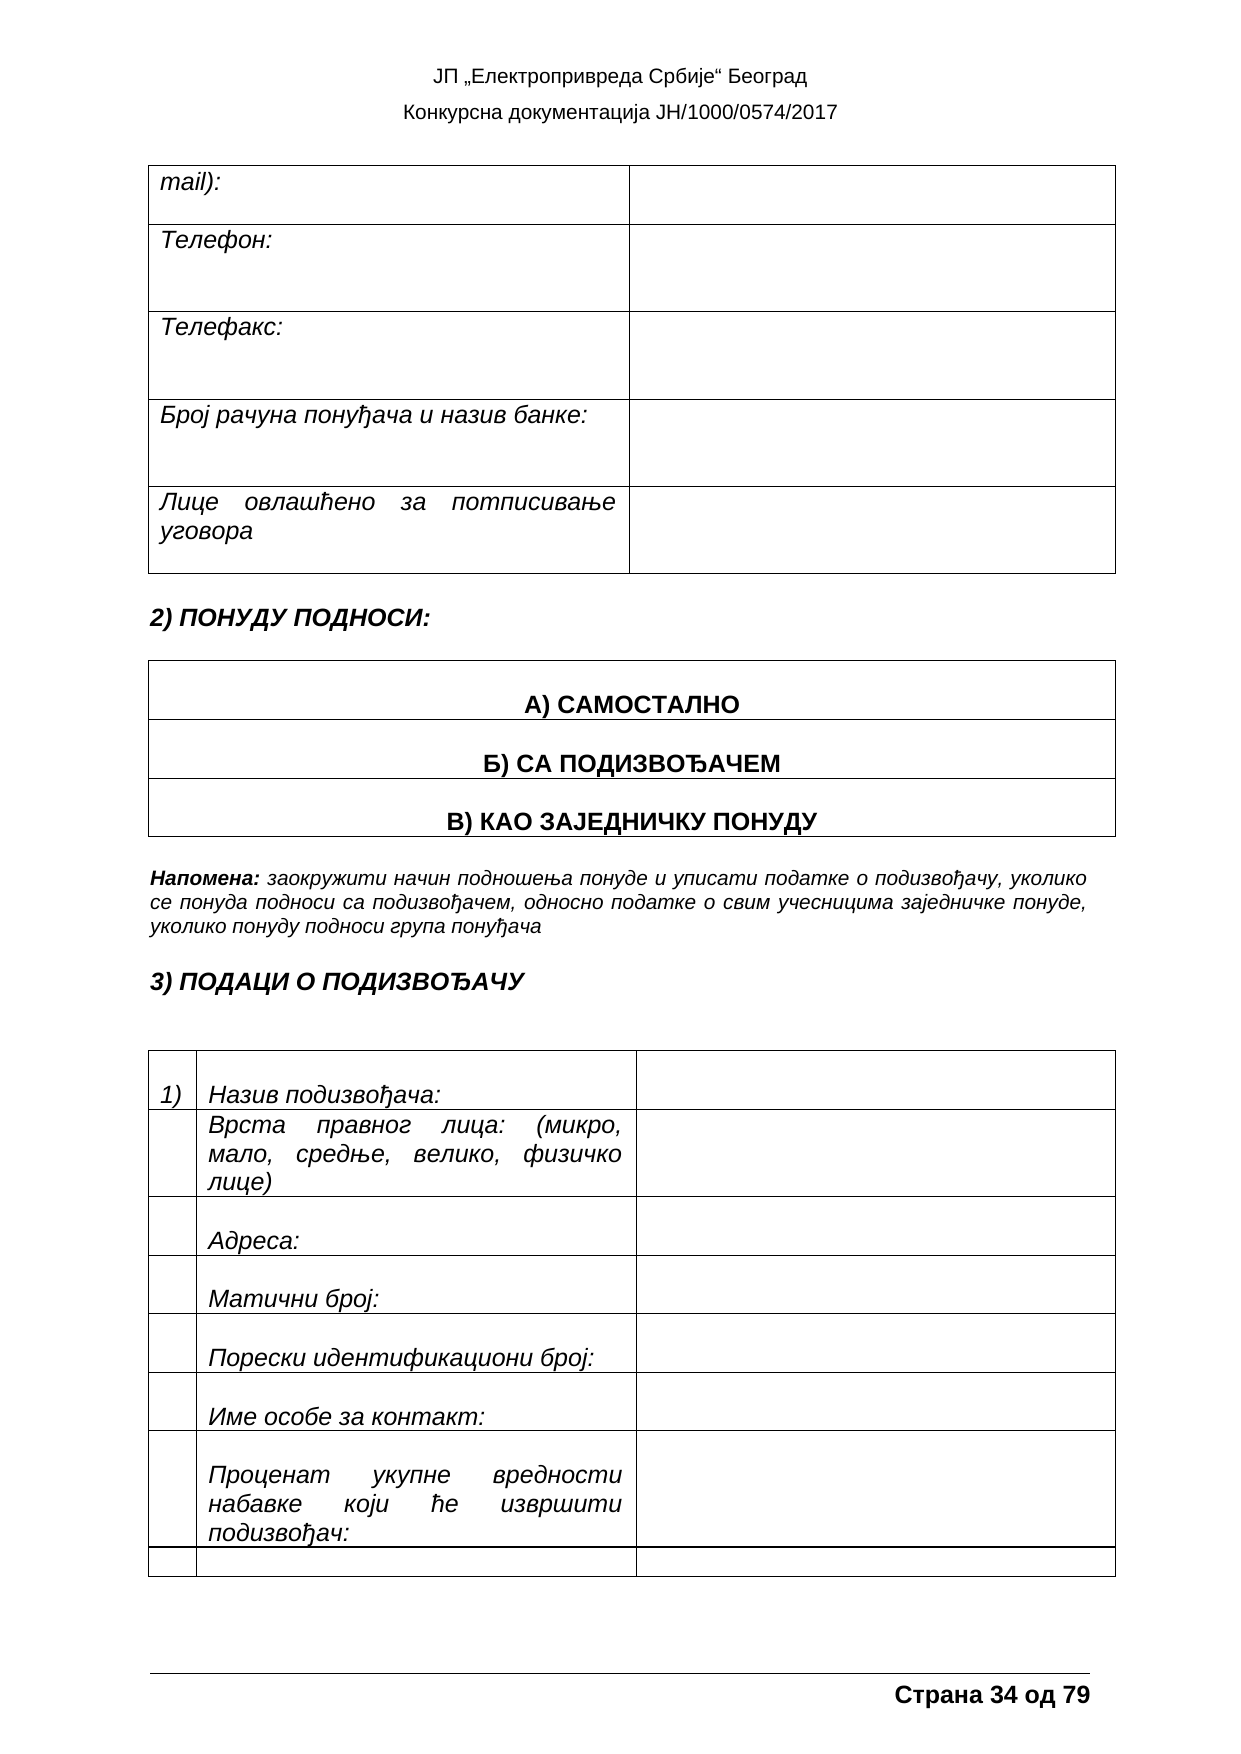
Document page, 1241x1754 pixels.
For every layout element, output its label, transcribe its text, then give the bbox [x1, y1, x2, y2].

table_cell Матични број: [197, 1256, 636, 1313]
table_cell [197, 1548, 636, 1576]
table_cell [149, 1197, 196, 1255]
table_cell [637, 1256, 1115, 1313]
table_cell [637, 1110, 1115, 1196]
table_cell [149, 1256, 196, 1313]
table_cell Телефакс: [149, 312, 629, 398]
table_cell [630, 487, 1115, 573]
table_cell [637, 1431, 1115, 1546]
table_header [637, 1051, 1115, 1109]
table_cell [149, 1548, 196, 1576]
table_cell [149, 1431, 196, 1546]
table_cell [630, 312, 1115, 398]
table_cell [149, 1373, 196, 1430]
table_cell Лице овлашћено за потписивање уговора [149, 487, 629, 573]
table_cell [637, 1197, 1115, 1255]
table_cell [149, 1314, 196, 1372]
table_header А) САМОСТАЛНО [149, 661, 1115, 719]
table_cell Б) СА ПОДИЗВОЂАЧЕМ [149, 720, 1115, 777]
table_cell Адреса: [197, 1197, 636, 1255]
text 2) ПОНУДУ ПОДНОСИ: [150, 603, 1090, 632]
table_header Назив подизвођача: [197, 1051, 636, 1109]
table_cell [637, 1314, 1115, 1372]
table_cell [637, 1373, 1115, 1430]
table_cell [630, 166, 1115, 224]
table_cell [637, 1548, 1115, 1576]
table_cell [630, 225, 1115, 311]
table_cell Порески идентификациони број: [197, 1314, 636, 1372]
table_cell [149, 166, 629, 224]
table_cell Име особе за контакт: [197, 1373, 636, 1430]
text Напомена: заокружити начин подношења понуде и уписати податке о подизвођачу, уколико се понуда подноси са подизвођачем, односно податке о свим учесницима заједничке понуде, уколико понуду подноси група понуђача [150, 866, 1090, 938]
table_cell [149, 1110, 196, 1196]
table_cell В) КАО ЗАЈЕДНИЧКУ ПОНУДУ [149, 779, 1115, 836]
table_cell Проценат укупне вредности набавке који ће извршити подизвођач: [197, 1431, 636, 1546]
table_cell Број рачуна понуђача и назив банке: [149, 400, 629, 486]
table_cell [630, 400, 1115, 486]
text 3) ПОДАЦИ О ПОДИЗВОЂАЧУ [150, 966, 1090, 995]
table_cell Врста правног лица: (микро, мало, средње, велико, физичко лице) [197, 1110, 636, 1196]
table_cell Телефон: [149, 225, 629, 311]
table_header 1) [149, 1051, 196, 1109]
